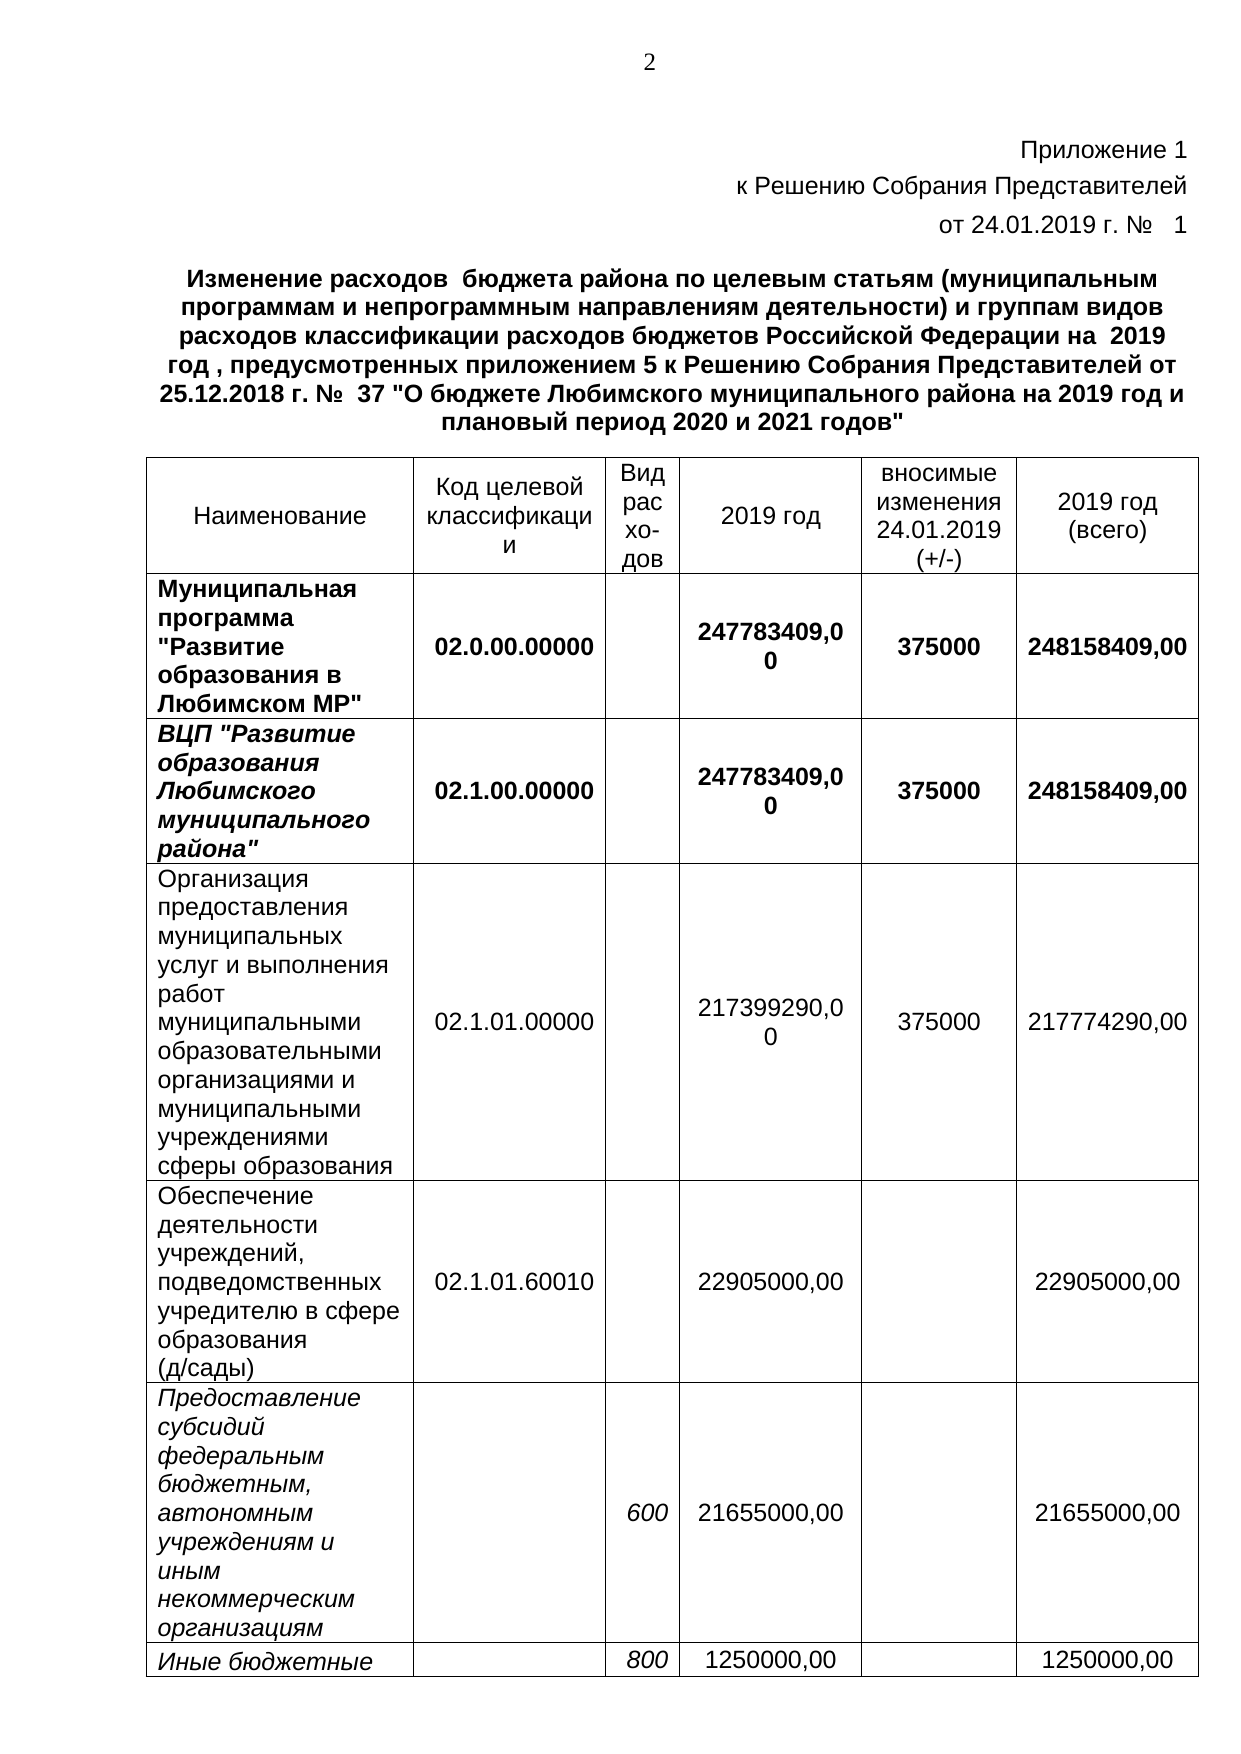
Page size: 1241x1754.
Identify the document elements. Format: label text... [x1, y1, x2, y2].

table_cell 248158409,00 [1017, 719, 1198, 863]
table_cell 1250000,00 [680, 1643, 861, 1676]
table_cell [862, 1181, 1016, 1382]
table_cell 600 [606, 1383, 679, 1642]
table_cell вносимые изменения 24.01.2019 (+/-) [862, 458, 1016, 573]
table_cell 1250000,00 [1017, 1643, 1198, 1676]
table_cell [147, 1383, 413, 1642]
table_cell Вид расхо-дов [606, 458, 679, 573]
table_cell [606, 1181, 679, 1382]
table_cell Организация предоставления муниципальных услуг и выполнения работ муниципальными образовательными организациями и муниципальными учреждениями сферы образования [147, 864, 413, 1180]
table_cell 217399290,00 [680, 864, 861, 1180]
table_cell 375000 [862, 719, 1016, 863]
table_cell Наименование [147, 458, 413, 573]
table_cell 02.1.01.60010 [414, 1181, 605, 1382]
table_cell Изменение расходов бюджета района по целевым статьям (муниципальным программам и непрограммным направлениям деятельности) и группам видов расходов классификации расходов бюджетов Российской Федерации на 2019 год , предусмотренных приложением 5 к Решению Собрания Представителей от 25.12.2018 г. № 37 "О бюджете Любимского муниципального района на 2019 год и плановый период 2020 и 2021 годов" [146, 243, 1199, 457]
table_cell 375000 [862, 574, 1016, 718]
table_cell [414, 1643, 605, 1676]
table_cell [147, 1643, 413, 1676]
table_cell 800 [606, 1643, 679, 1676]
table_cell [862, 1383, 1016, 1642]
table_cell 02.1.01.00000 [414, 864, 605, 1180]
table_cell 22905000,00 [680, 1181, 861, 1382]
table_cell 02.1.00.00000 [414, 719, 605, 863]
table_cell Обеспечение деятельности учреждений, подведомственных учредителю в сфере образования (д/сады) [147, 1181, 413, 1382]
table_header Приложение 1 [146, 134, 1199, 165]
table_cell 247783409,00 [680, 574, 861, 718]
table_cell ВЦП "Развитие образования Любимского муниципального района" [147, 719, 413, 863]
table_cell 2019 год (всего) [1017, 458, 1198, 573]
table_cell [414, 1383, 605, 1642]
table_cell [606, 864, 679, 1180]
table_cell 248158409,00 [1017, 574, 1198, 718]
table_cell 375000 [862, 864, 1016, 1180]
table_cell 21655000,00 [1017, 1383, 1198, 1642]
table_cell [862, 1643, 1016, 1676]
table_cell Код целевой классификации [414, 458, 605, 573]
table_cell от 24.01.2019 г. № 1 [146, 205, 1199, 243]
table_cell [606, 719, 679, 863]
table_cell 247783409,00 [680, 719, 861, 863]
table_cell 2019 год [680, 458, 861, 573]
table_cell 02.0.00.00000 [414, 574, 605, 718]
table_cell 22905000,00 [1017, 1181, 1198, 1382]
table_cell 21655000,00 [680, 1383, 861, 1642]
table_cell 217774290,00 [1017, 864, 1198, 1180]
table_cell Муниципальная программа "Развитие образования в Любимском МР" [147, 574, 413, 718]
table_cell к Решению Собрания Представителей [146, 165, 1199, 205]
table_cell [606, 574, 679, 718]
